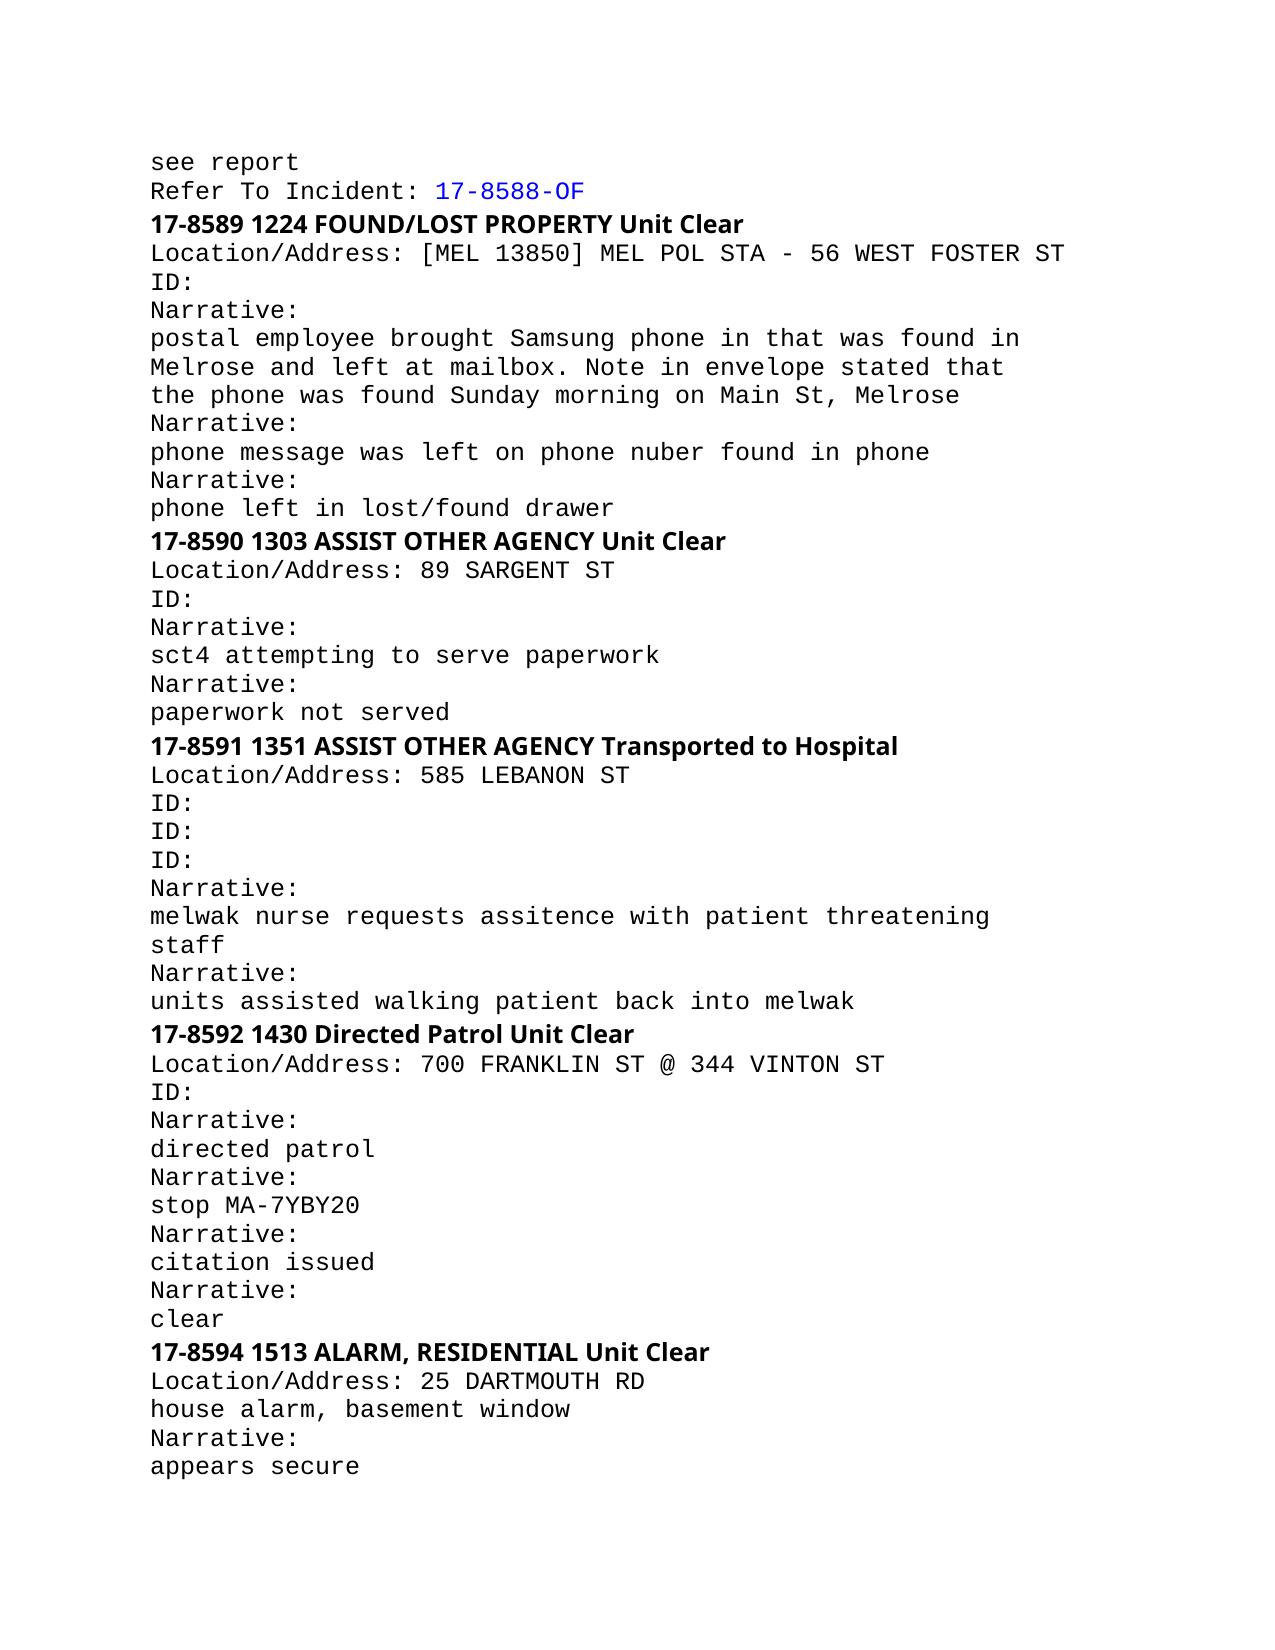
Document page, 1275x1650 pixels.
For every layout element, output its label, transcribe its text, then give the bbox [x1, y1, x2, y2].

text units assisted walking patient back into melwak [150, 989, 1125, 1017]
text phone message was left on phone nuber found in phone [150, 439, 1125, 467]
text Narrative: [150, 1278, 1125, 1306]
text Narrative: [150, 961, 1125, 989]
text Narrative: [150, 615, 1125, 643]
text melwak nurse requests assitence with patient threatening [150, 904, 1125, 932]
text 17-8589 1224 FOUND/LOST PROPERTY Unit Clear [150, 207, 1125, 241]
text Narrative: [150, 411, 1125, 439]
text Narrative: [150, 671, 1125, 700]
text postal employee brought Samsung phone in that was found in [150, 326, 1125, 354]
text house alarm, basement window [150, 1397, 1125, 1425]
text Location/Address: 700 FRANKLIN ST @ 344 VINTON ST [150, 1051, 1125, 1079]
text Location/Address: [MEL 13850] MEL POL STA - 56 WEST FOSTER ST [150, 241, 1125, 269]
text Narrative: [150, 1108, 1125, 1136]
text Narrative: [150, 1164, 1125, 1193]
text clear [150, 1306, 1125, 1334]
text ID: [150, 791, 1125, 819]
text ID: [150, 269, 1125, 297]
text 17-8590 1303 ASSIST OTHER AGENCY Unit Clear [150, 524, 1125, 558]
text stop MA-7YBY20 [150, 1193, 1125, 1221]
text ID: [150, 586, 1125, 615]
text 17-8594 1513 ALARM, RESIDENTIAL Unit Clear [150, 1334, 1125, 1369]
text Narrative: [150, 1425, 1125, 1454]
text phone left in lost/found drawer [150, 496, 1125, 524]
text sct4 attempting to serve paperwork [150, 643, 1125, 671]
text appears secure [150, 1454, 1125, 1482]
text Refer To Incident: 17-8588-OF [150, 178, 1125, 207]
text staff [150, 932, 1125, 961]
text Location/Address: 25 DARTMOUTH RD [150, 1369, 1125, 1397]
text directed patrol [150, 1136, 1125, 1164]
text ID: [150, 819, 1125, 847]
text ID: [150, 1079, 1125, 1108]
text Narrative: [150, 876, 1125, 904]
text paperwork not served [150, 700, 1125, 728]
text 17-8591 1351 ASSIST OTHER AGENCY Transported to Hospital [150, 728, 1125, 762]
text Narrative: [150, 467, 1125, 496]
text the phone was found Sunday morning on Main St, Melrose [150, 382, 1125, 411]
text Melrose and left at mailbox. Note in envelope stated that [150, 354, 1125, 382]
text Narrative: [150, 1221, 1125, 1249]
text see report [150, 150, 1125, 178]
text ID: [150, 847, 1125, 876]
text 17-8592 1430 Directed Patrol Unit Clear [150, 1017, 1125, 1051]
text citation issued [150, 1249, 1125, 1278]
text Location/Address: 89 SARGENT ST [150, 558, 1125, 586]
text Location/Address: 585 LEBANON ST [150, 762, 1125, 791]
text Narrative: [150, 297, 1125, 326]
